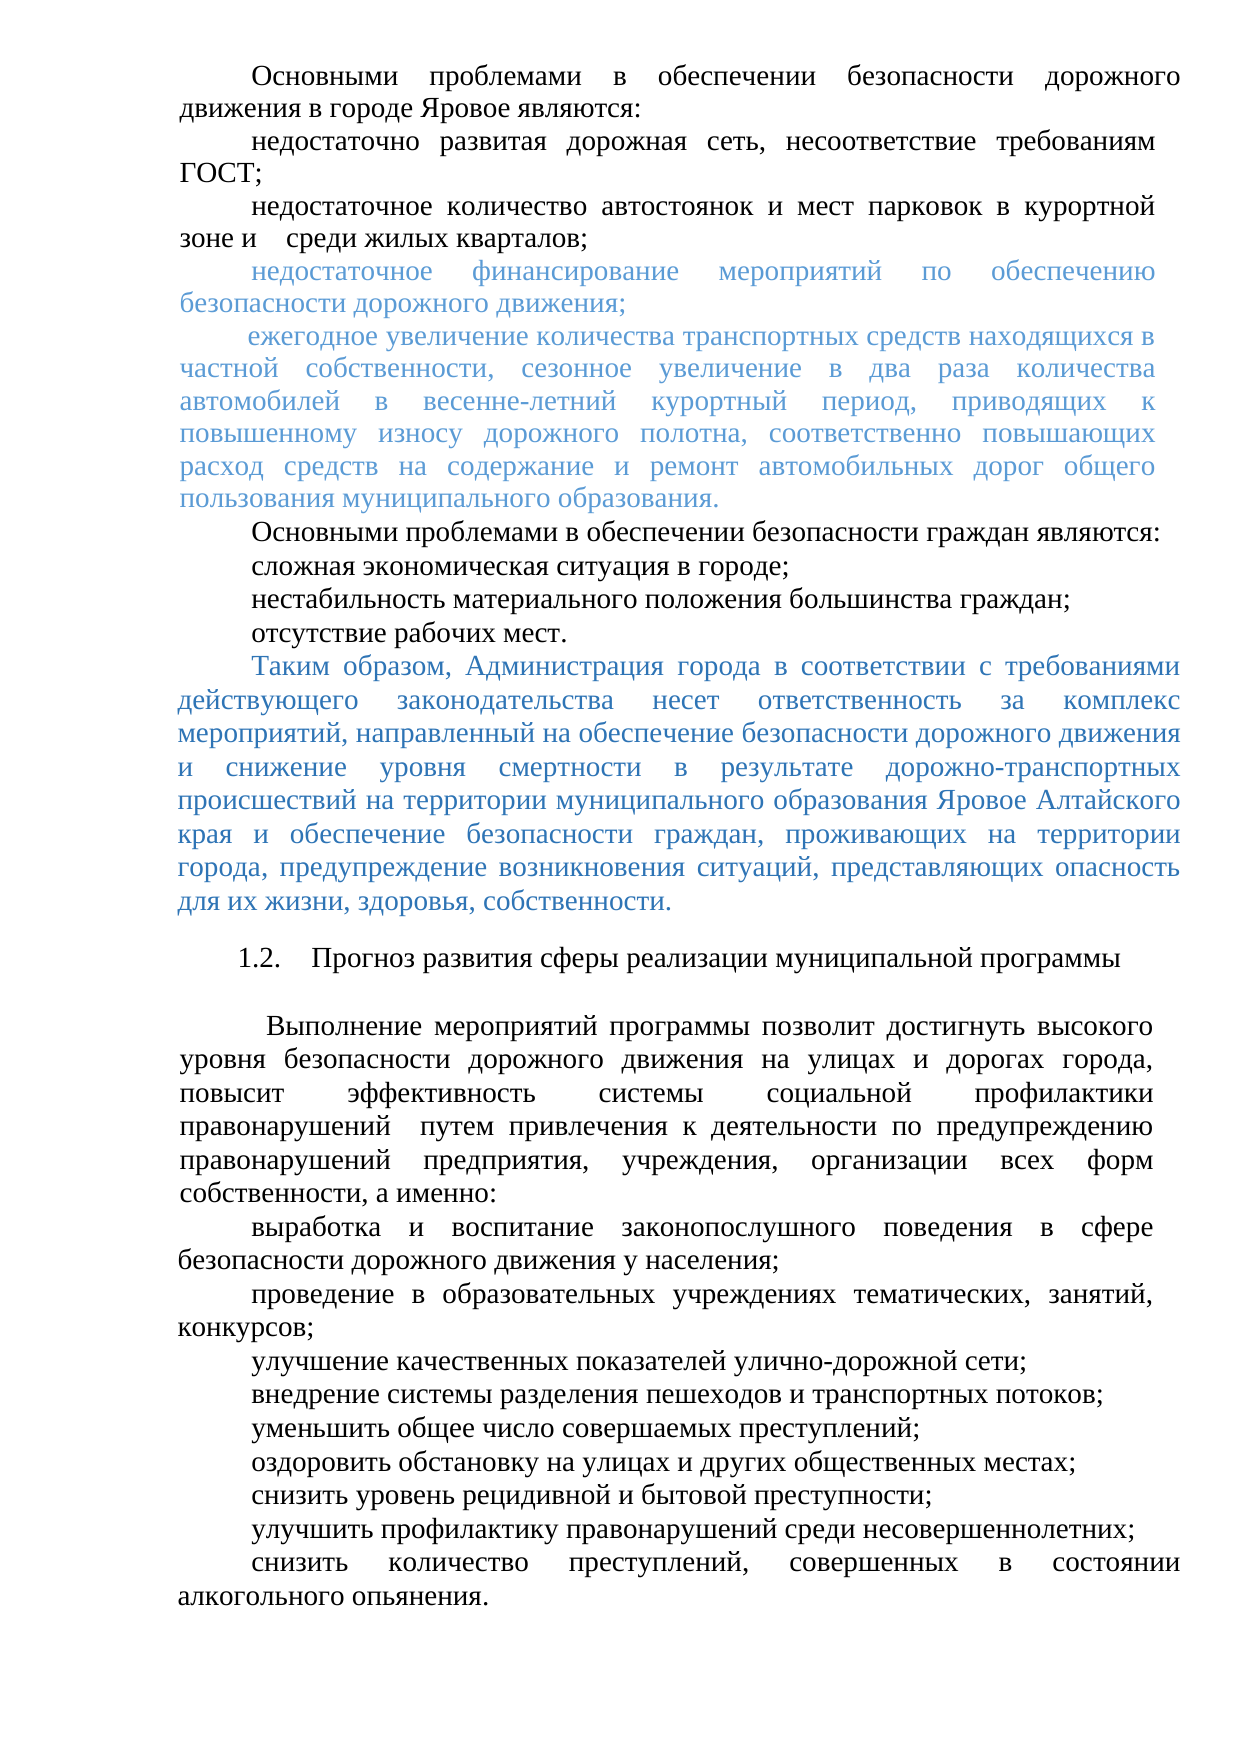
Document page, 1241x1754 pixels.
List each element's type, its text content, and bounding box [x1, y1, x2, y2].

text внедрение системы разделения пешеходов и транспортных потоков; [177, 1377, 1154, 1410]
text Выполнение мероприятий программы позволит достигнуть высокого уровня безопасности дорожного движения на улицах и дорогах города, повысит эффективность системы социальной профилактики правонарушений путем привлечения к деятельности по предупреждению правонарушений предприятия, учреждения, организации всех форм собственности, а именно: [179, 1008, 1154, 1209]
text Основными проблемами в обеспечении безопасности дорожного движения в городе Яровое являются: [179, 59, 1181, 124]
text недостаточное финансирование мероприятий по обеспечению безопасности дорожного движения; [179, 254, 1156, 319]
text уменьшить общее число совершаемых преступлений; [177, 1410, 1181, 1444]
text улучшить профилактику правонарушений среди несовершеннолетних; [177, 1511, 1181, 1544]
text нестабильность материального положения большинства граждан; [177, 581, 1181, 615]
text выработка и воспитание законопослушного поведения в сфере безопасности дорожного движения у населения; [177, 1209, 1154, 1276]
text недостаточное количество автостоянок и мест парковок в курортной зоне и среди жилых кварталов; [179, 189, 1156, 254]
text Таким образом, Администрация города в соответствии с требованиями действующего законодательства несет ответственность за комплекс мероприятий, направленный на обеспечение безопасности дорожного движения и снижение уровня смертности в результате дорожно-транспортных происшествий на территории муниципального образования Яровое Алтайского края и обеспечение безопасности граждан, проживающих на территории города, предупреждение возникновения ситуаций, представляющих опасность для их жизни, здоровья, собственности. [177, 648, 1181, 917]
text недостаточно развитая дорожная сеть, несоответствие требованиям ГОСТ; [179, 124, 1156, 189]
text отсутствие рабочих мест. [177, 615, 1181, 648]
text сложная экономическая ситуация в городе; [177, 548, 1181, 581]
text проведение в образовательных учреждениях тематических, занятий, конкурсов; [177, 1276, 1154, 1343]
list Прогноз развития сферы реализации муниципальной программы [177, 941, 1181, 974]
text ежегодное увеличение количества транспортных средств находящихся в частной собственности, сезонное увеличение в два раза количества автомобилей в весенне-летний курортный период, приводящих к повышенному износу дорожного полотна, соответственно повышающих расход средств на содержание и ремонт автомобильных дорог общего пользования муниципального образования. [179, 319, 1156, 514]
text Основными проблемами в обеспечении безопасности граждан являются: [177, 514, 1181, 548]
text снизить количество преступлений, совершенных в состоянии алкогольного опьянения. [177, 1544, 1181, 1611]
text снизить уровень рецидивной и бытовой преступности; [177, 1477, 1181, 1511]
text улучшение качественных показателей улично-дорожной сети; [177, 1343, 1154, 1377]
text оздоровить обстановку на улицах и других общественных местах; [177, 1444, 1181, 1477]
